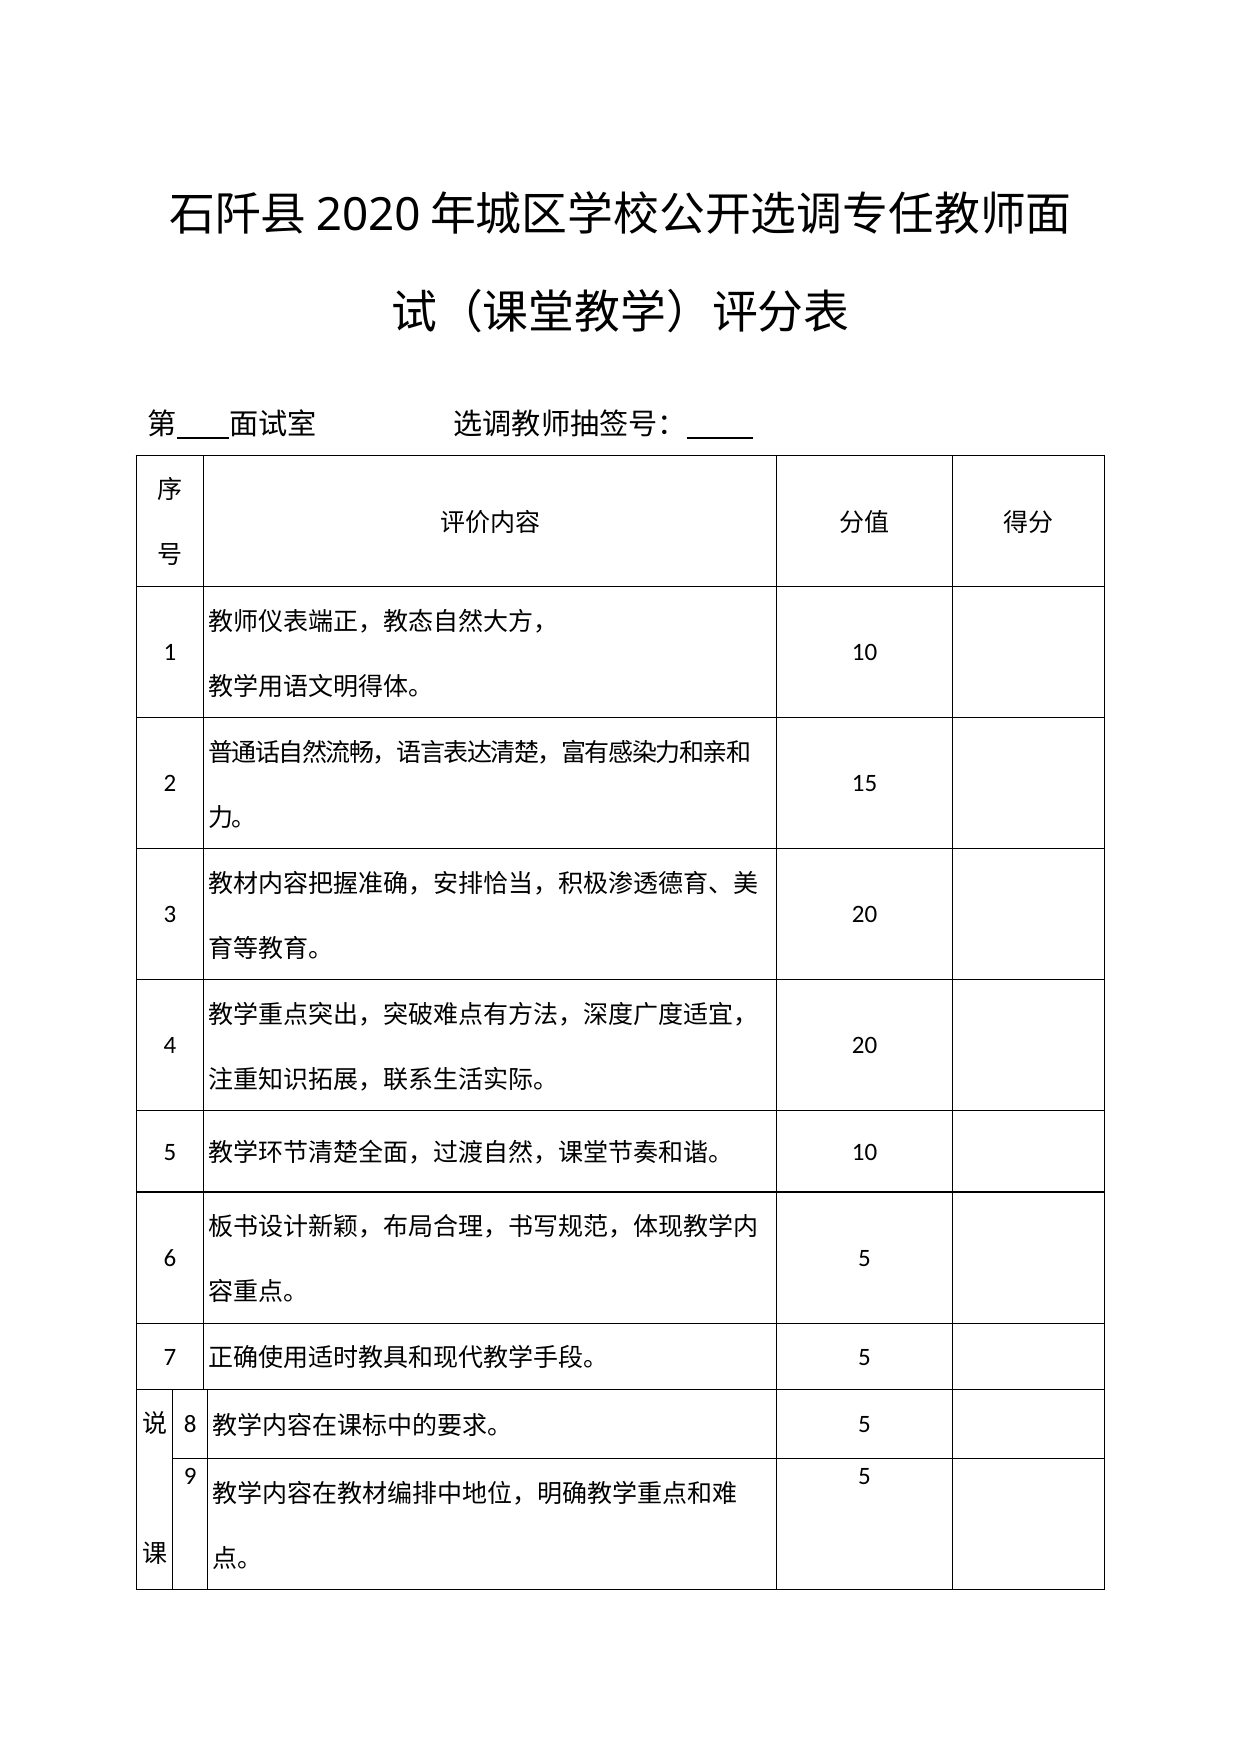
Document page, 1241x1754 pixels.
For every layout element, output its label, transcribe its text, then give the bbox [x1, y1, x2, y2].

table_cell 5 [777, 1459, 952, 1589]
table_header 序 号 [137, 456, 203, 586]
table_cell [953, 718, 1104, 848]
table_cell 8 [173, 1390, 207, 1458]
text 石阡县2020年城区学校公开选调专任教师面试（课堂教学）评分表 [148, 162, 1092, 357]
table_cell 20 [777, 849, 952, 979]
table_cell 教学内容在课标中的要求。 [208, 1390, 776, 1458]
table_header 分值 [777, 456, 952, 586]
table_cell 5 [777, 1324, 952, 1388]
table_cell 10 [777, 1111, 952, 1191]
table_cell 说 课 [137, 1390, 172, 1589]
text 第 面试室 选调教师抽签号： [148, 389, 1092, 454]
table_cell 9 [173, 1459, 207, 1589]
table_cell 教师仪表端正，教态自然大方， 教学用语文明得体。 [204, 587, 776, 717]
table_cell 教材内容把握准确，安排恰当，积极渗透德育、美育等教育。 [204, 849, 776, 979]
table_cell 10 [777, 587, 952, 717]
table_cell 6 [137, 1193, 203, 1322]
table_cell 普通话自然流畅，语言表达清楚，富有感染力和亲和力。 [204, 718, 776, 848]
table_cell 5 [777, 1390, 952, 1458]
table_cell 正确使用适时教具和现代教学手段。 [204, 1324, 776, 1388]
table_cell [953, 1193, 1104, 1322]
table_cell 教学内容在教材编排中地位，明确教学重点和难点。 [208, 1459, 776, 1589]
table_cell [953, 1459, 1104, 1589]
table_header 评价内容 [204, 456, 776, 586]
table_header 得分 [953, 456, 1104, 586]
table_cell 5 [137, 1111, 203, 1191]
table_cell 板书设计新颖，布局合理，书写规范，体现教学内容重点。 [204, 1193, 776, 1322]
table_cell [953, 849, 1104, 979]
table_cell 1 [137, 587, 203, 717]
table_cell 20 [777, 980, 952, 1110]
table_cell 5 [777, 1193, 952, 1322]
table_cell [953, 1390, 1104, 1458]
table_cell [953, 980, 1104, 1110]
table_cell 教学重点突出，突破难点有方法，深度广度适宜，注重知识拓展，联系生活实际。 [204, 980, 776, 1110]
table_cell [953, 1324, 1104, 1388]
table_cell 教学环节清楚全面，过渡自然，课堂节奏和谐。 [204, 1111, 776, 1191]
table_cell [953, 587, 1104, 717]
table_cell 15 [777, 718, 952, 848]
table_cell 7 [137, 1324, 203, 1388]
table_cell [953, 1111, 1104, 1191]
table_cell 2 [137, 718, 203, 848]
table_cell 4 [137, 980, 203, 1110]
table_cell 3 [137, 849, 203, 979]
